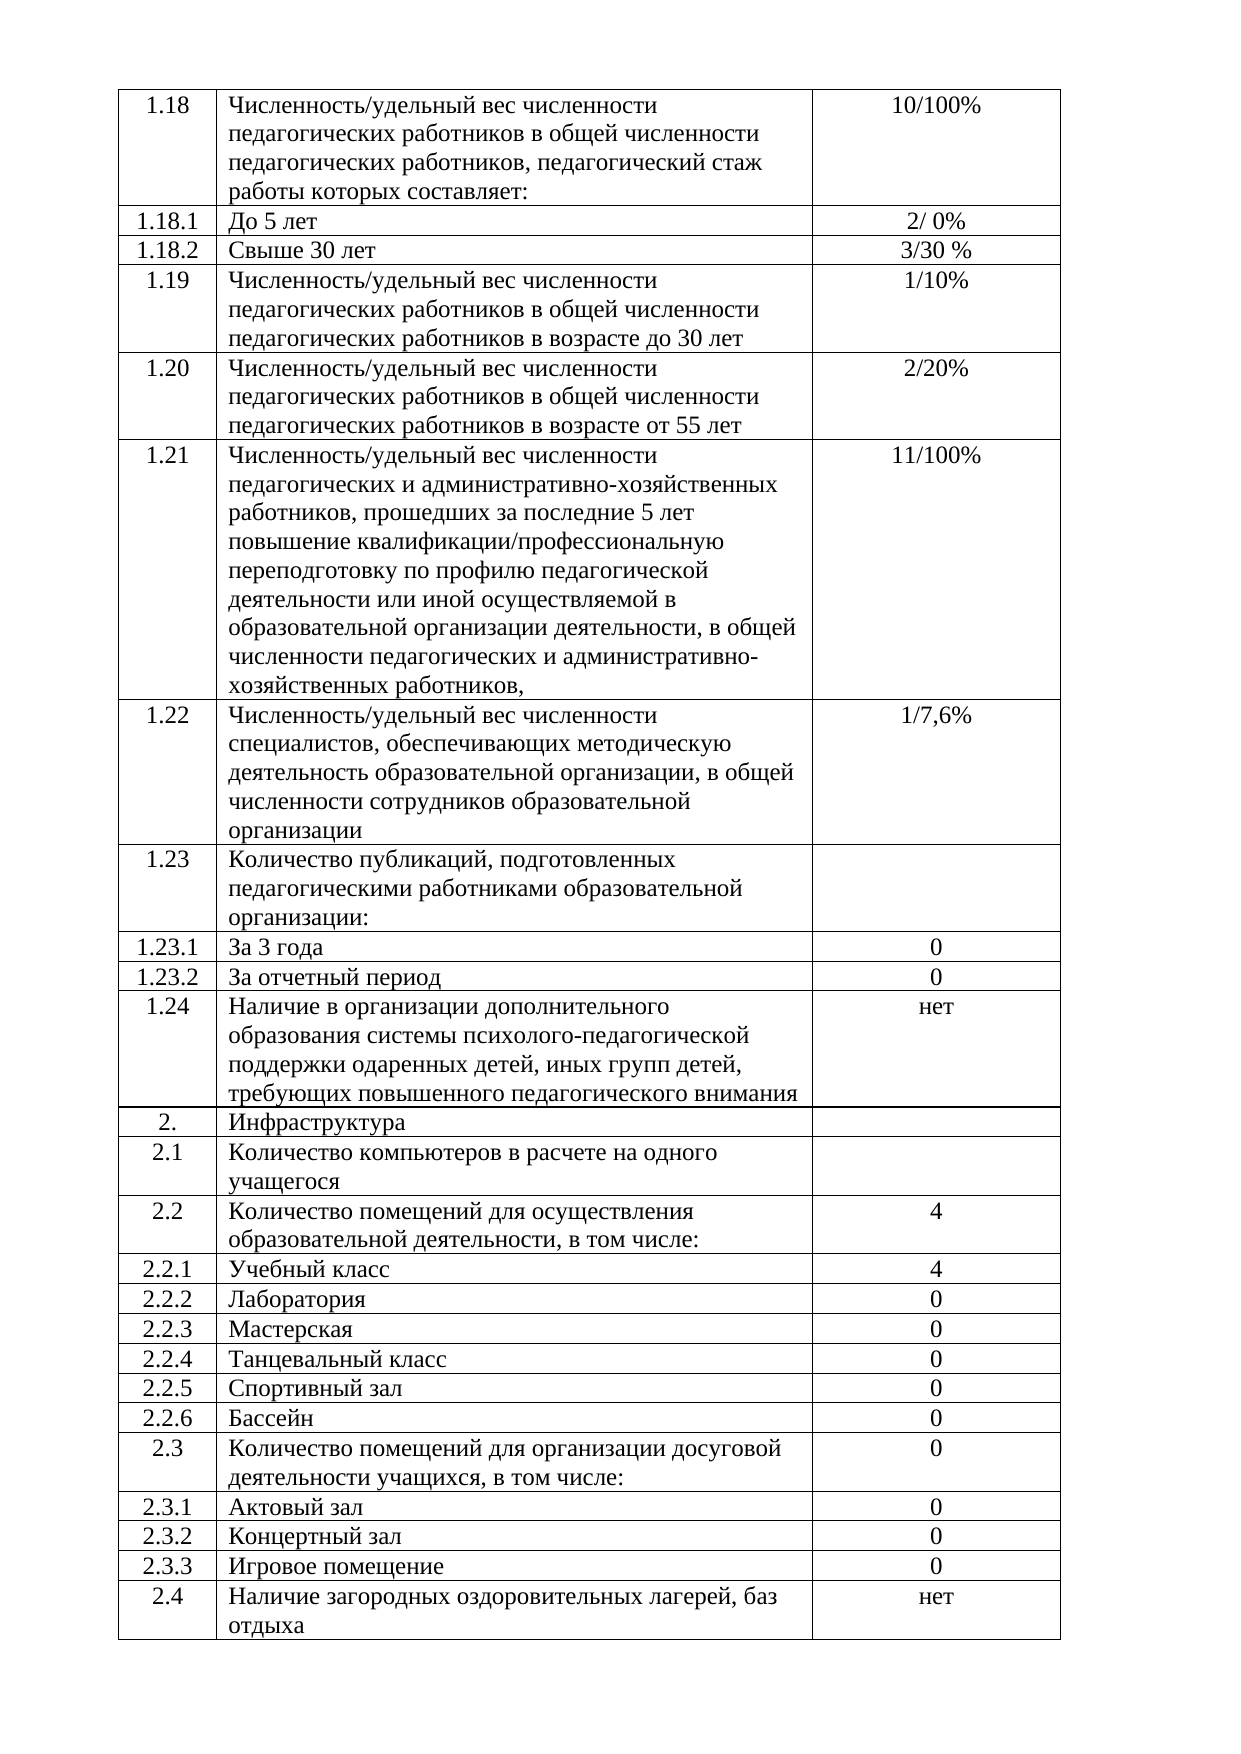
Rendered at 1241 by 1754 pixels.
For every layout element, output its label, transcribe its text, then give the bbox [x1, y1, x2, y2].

table_cell 0 [813, 1403, 1060, 1432]
table_cell 1.23.1 [119, 932, 216, 961]
table_cell 0 [813, 1284, 1060, 1313]
table_cell 2.2.3 [119, 1314, 216, 1343]
table_cell нет [813, 991, 1060, 1106]
table_cell [813, 845, 1060, 931]
table_cell Количество помещений для осуществления образовательной деятельности, в том числе: [217, 1196, 812, 1253]
table_cell 0 [813, 1521, 1060, 1550]
table_cell До 5 лет [217, 206, 812, 234]
table_cell Наличие загородных оздоровительных лагерей, баз отдыха [217, 1581, 812, 1638]
table_cell 1.23 [119, 845, 216, 931]
table_cell 10/100% [813, 90, 1060, 205]
table_cell 2.3 [119, 1433, 216, 1491]
table_cell Лаборатория [217, 1284, 812, 1313]
table_cell Концертный зал [217, 1521, 812, 1550]
table_cell 2.3.2 [119, 1521, 216, 1550]
table_cell Свыше 30 лет [217, 236, 812, 264]
table_cell Численность/удельный вес численности педагогических работников в общей численности педагогических работников в возрасте от 55 лет [217, 353, 812, 439]
table_cell 2/20% [813, 353, 1060, 439]
table_cell 1.18.1 [119, 206, 216, 234]
table_cell 0 [813, 1344, 1060, 1372]
table_cell 2.3.1 [119, 1492, 216, 1520]
table_cell 1.18 [119, 90, 216, 205]
table_cell 1.21 [119, 440, 216, 699]
table_cell 0 [813, 1551, 1060, 1580]
table_cell 0 [813, 1374, 1060, 1402]
table_cell 2/ 0% [813, 206, 1060, 234]
table_cell Численность/удельный вес численности педагогических работников в общей численности педагогических работников, педагогический стаж работы которых составляет: [217, 90, 812, 205]
table_cell Танцевальный класс [217, 1344, 812, 1372]
table_cell 1/10% [813, 265, 1060, 352]
table_cell 2.1 [119, 1137, 216, 1195]
table_cell Инфраструктура [217, 1108, 812, 1136]
table_cell Количество помещений для организации досуговой деятельности учащихся, в том числе: [217, 1433, 812, 1491]
table_cell 1.24 [119, 991, 216, 1106]
table_cell 2.2.6 [119, 1403, 216, 1432]
table_cell Численность/удельный вес численности специалистов, обеспечивающих методическую деятельность образовательной организации, в общей численности сотрудников образовательной организации [217, 700, 812, 843]
table_cell 1.22 [119, 700, 216, 843]
table_cell 0 [813, 1492, 1060, 1520]
table_cell 0 [813, 932, 1060, 961]
table_cell [813, 1108, 1060, 1136]
table_cell Спортивный зал [217, 1374, 812, 1402]
table_cell 2.2 [119, 1196, 216, 1253]
table_cell За отчетный период [217, 962, 812, 990]
table_cell 2.2.4 [119, 1344, 216, 1372]
table_cell 11/100% [813, 440, 1060, 699]
table_cell 3/30 % [813, 236, 1060, 264]
table_cell Игровое помещение [217, 1551, 812, 1580]
table_cell 2.4 [119, 1581, 216, 1638]
table_cell Количество публикаций, подготовленных педагогическими работниками образовательной организации: [217, 845, 812, 931]
table_cell Численность/удельный вес численности педагогических и административно-хозяйственных работников, прошедших за последние 5 лет повышение квалификации/профессиональную переподготовку по профилю педагогической деятельности или иной осуществляемой в образовательной организации деятельности, в общей численности педагогических и административно-хозяйственных работников, [217, 440, 812, 699]
table_cell Бассейн [217, 1403, 812, 1432]
table_cell 2.2.1 [119, 1254, 216, 1283]
table_cell Актовый зал [217, 1492, 812, 1520]
table_cell 2.3.3 [119, 1551, 216, 1580]
table_cell 2.2.5 [119, 1374, 216, 1402]
table_cell 1.23.2 [119, 962, 216, 990]
table_cell нет [813, 1581, 1060, 1638]
table_cell За 3 года [217, 932, 812, 961]
table_cell 1.18.2 [119, 236, 216, 264]
table_cell Количество компьютеров в расчете на одного учащегося [217, 1137, 812, 1195]
table_cell 1/7,6% [813, 700, 1060, 843]
table_cell [813, 1137, 1060, 1195]
table_cell 1.20 [119, 353, 216, 439]
table_cell 2. [119, 1108, 216, 1136]
table_cell Численность/удельный вес численности педагогических работников в общей численности педагогических работников в возрасте до 30 лет [217, 265, 812, 352]
table_cell Учебный класс [217, 1254, 812, 1283]
table_cell Мастерская [217, 1314, 812, 1343]
table_cell Наличие в организации дополнительного образования системы психолого-педагогической поддержки одаренных детей, иных групп детей, требующих повышенного педагогического внимания [217, 991, 812, 1106]
table_cell 4 [813, 1254, 1060, 1283]
table_cell 2.2.2 [119, 1284, 216, 1313]
table_cell 0 [813, 1433, 1060, 1491]
table_cell 0 [813, 1314, 1060, 1343]
table_cell 1.19 [119, 265, 216, 352]
table_cell 4 [813, 1196, 1060, 1253]
table_cell 0 [813, 962, 1060, 990]
